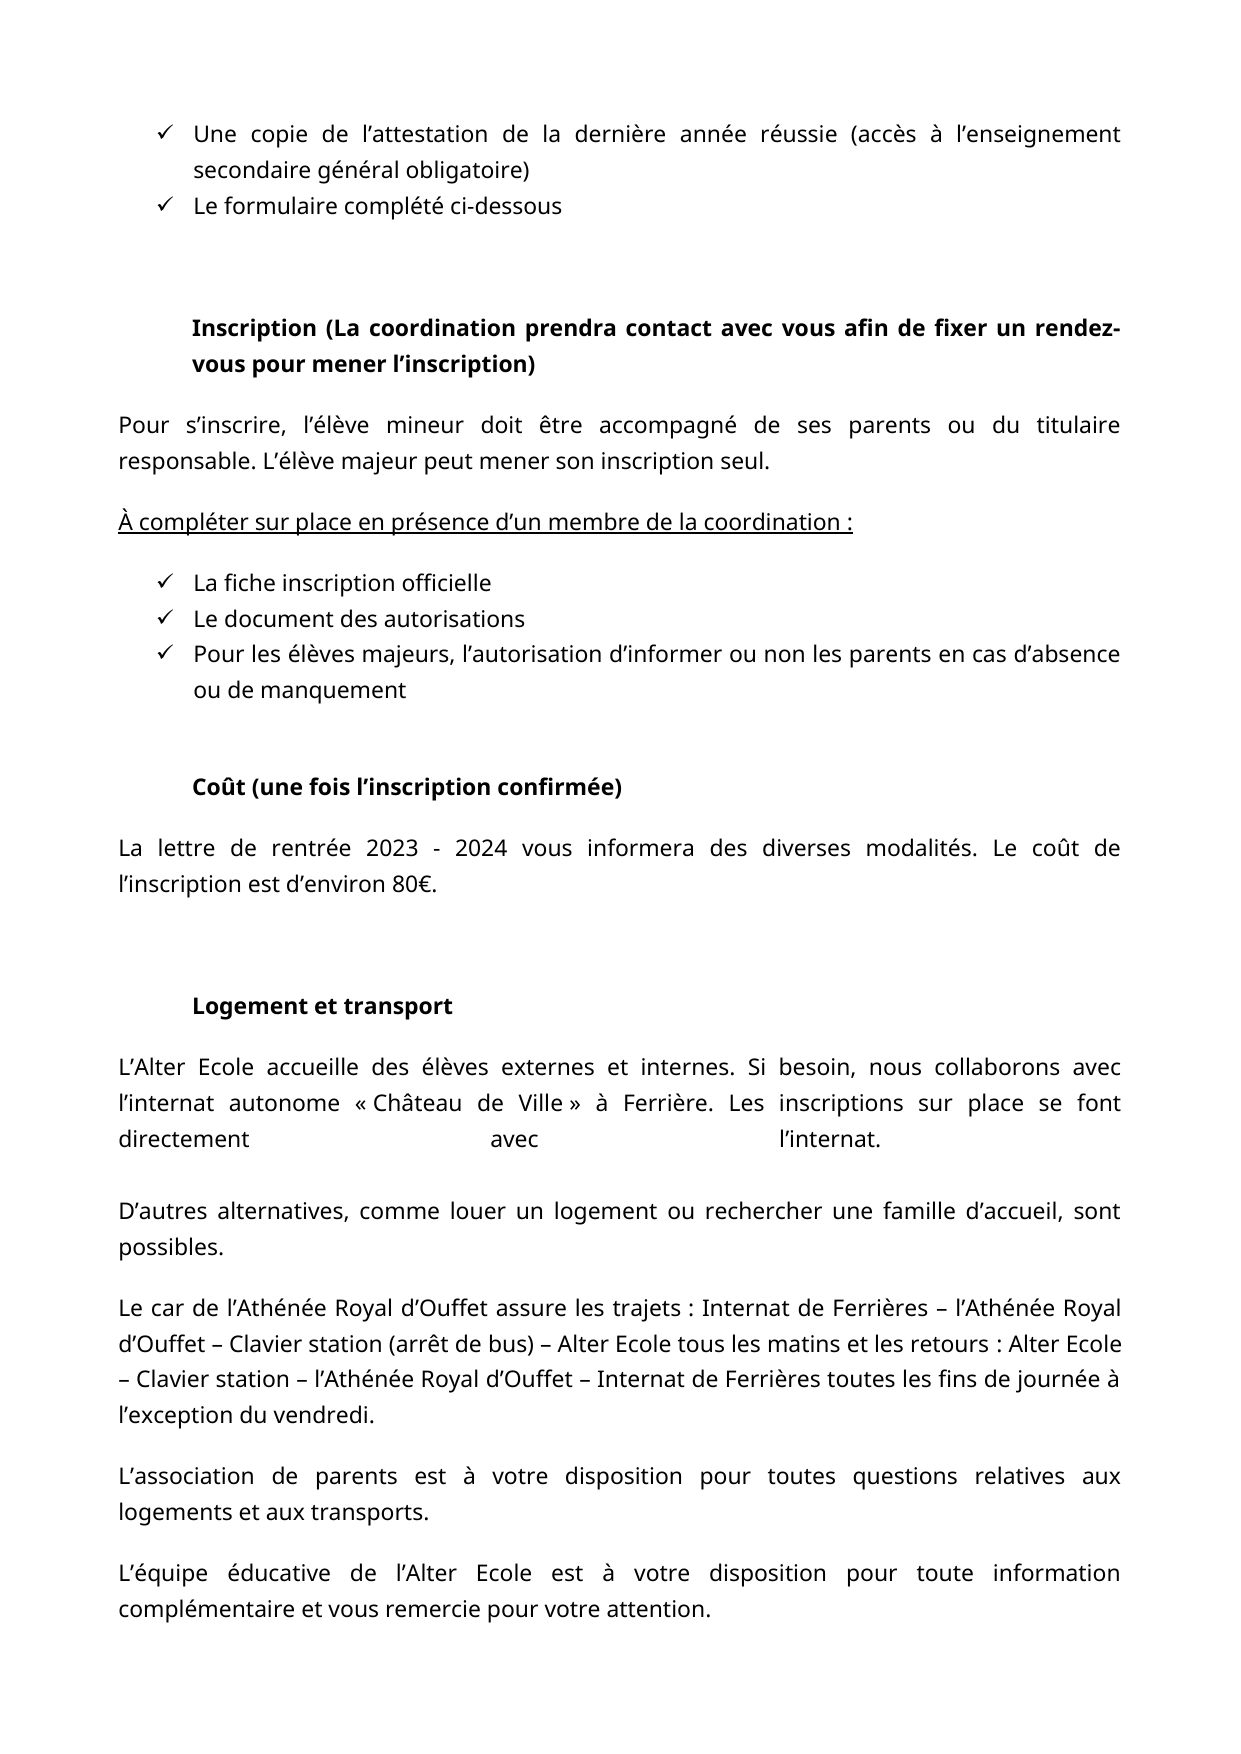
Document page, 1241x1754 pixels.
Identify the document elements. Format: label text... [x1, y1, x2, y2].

text L’Alter Ecole accueille des élèves externes et internes. Si besoin, nous collaborons avec l’internat autonome « Château de Ville » à Ferrière. Les inscriptions sur place se font directement avec l’internat. D’autres alternatives, comme louer un logement ou rechercher une famille d’accueil, sont possibles. [118, 1051, 1122, 1262]
text La lettre de rentrée 2023 - 2024 vous informera des diverses modalités. Le coût de l’inscription est d’environ 80€. [118, 832, 1122, 899]
text À compléter sur place en présence d’un membre de la coordination : [118, 506, 1122, 537]
list Le formulaire complété ci-dessous [156, 190, 1122, 221]
text L’équipe éducative de l’Alter Ecole est à votre disposition pour toute information complémentaire et vous remercie pour votre attention. [118, 1557, 1122, 1624]
text Coût (une fois l’inscription confirmée) [156, 771, 1122, 802]
list La fiche inscription officielle [156, 567, 1122, 598]
text Le car de l’Athénée Royal d’Ouffet assure les trajets : Internat de Ferrières – l’Athénée Royal d’Ouffet – Clavier station (arrêt de bus) – Alter Ecole tous les matins et les retours : Alter Ecole – Clavier station – l’Athénée Royal d’Ouffet – Internat de Ferrières toutes les fins de journée à l’exception du vendredi. [118, 1292, 1122, 1431]
text Pour s’inscrire, l’élève mineur doit être accompagné de ses parents ou du titulaire responsable. L’élève majeur peut mener son inscription seul. [118, 409, 1122, 476]
list Pour les élèves majeurs, l’autorisation d’informer ou non les parents en cas d’absence ou de manquement [156, 638, 1122, 706]
text Logement et transport [156, 990, 1122, 1021]
text Inscription (La coordination prendra contact avec vous afin de fixer un rendez-vous pour mener l’inscription) [192, 312, 1122, 379]
text L’association de parents est à votre disposition pour toutes questions relatives aux logements et aux transports. [118, 1460, 1122, 1527]
list Une copie de l’attestation de la dernière année réussie (accès à l’enseignement secondaire général obligatoire) [156, 118, 1122, 185]
list Le document des autorisations [156, 602, 1122, 634]
